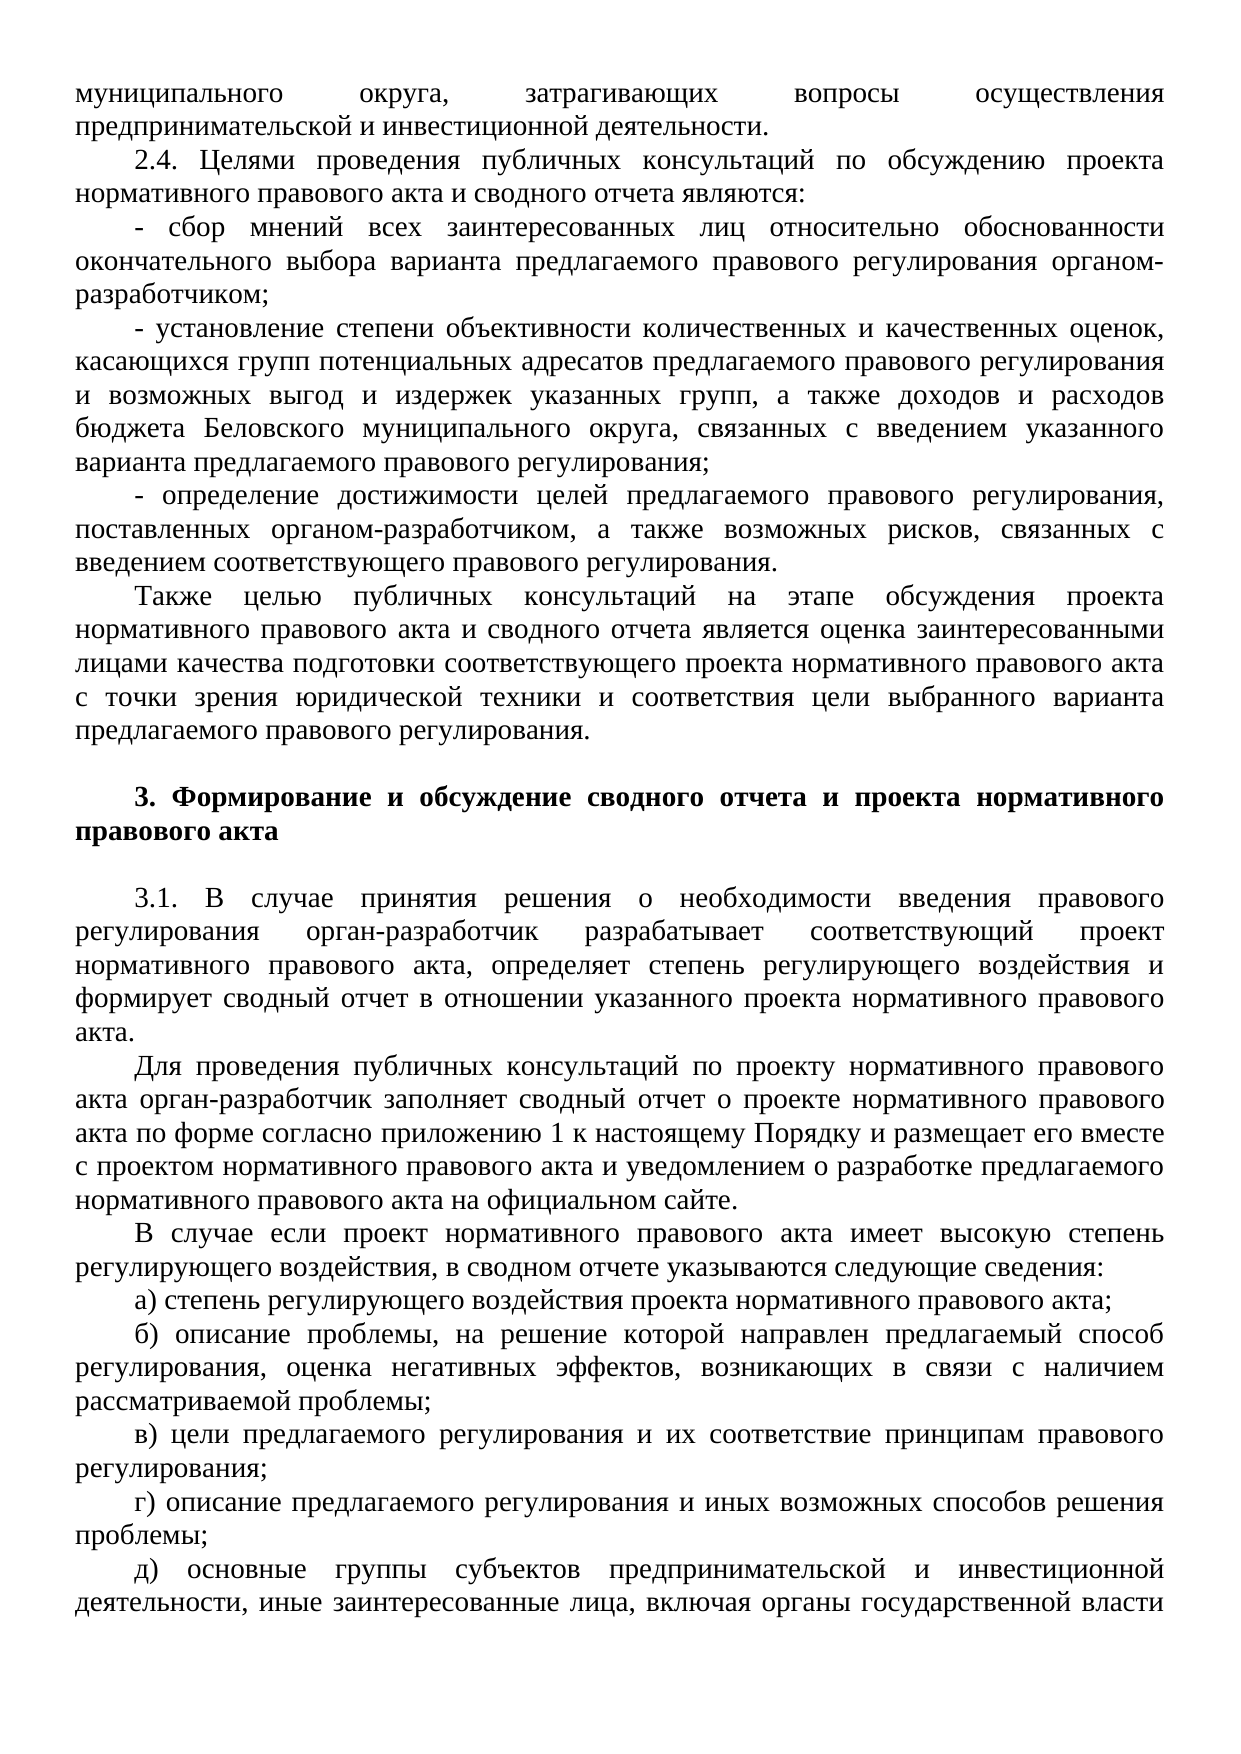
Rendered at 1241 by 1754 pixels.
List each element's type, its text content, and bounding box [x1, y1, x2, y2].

text в) цели предлагаемого регулирования и их соответствие принципам правового регулирования; [75, 1417, 1165, 1484]
text - сбор мнений всех заинтересованных лиц относительно обоснованности окончательного выбора варианта предлагаемого правового регулирования органом-разработчиком; [75, 209, 1165, 310]
text 3.1. В случае принятия решения о необходимости введения правового регулирования орган-разработчик разрабатывает соответствующий проект нормативного правового акта, определяет степень регулирующего воздействия и формирует сводный отчет в отношении указанного проекта нормативного правового акта. [75, 880, 1165, 1048]
text - определение достижимости целей предлагаемого правового регулирования, поставленных органом-разработчиком, а также возможных рисков, связанных с введением соответствующего правового регулирования. [75, 477, 1165, 578]
text Для проведения публичных консультаций по проекту нормативного правового акта орган-разработчик заполняет сводный отчет о проекте нормативного правового акта по форме согласно приложению 1 к настоящему Порядку и размещает его вместе с проектом нормативного правового акта и уведомлением о разработке предлагаемого нормативного правового акта на официальном сайте. [75, 1048, 1165, 1215]
text б) описание проблемы, на решение которой направлен предлагаемый способ регулирования, оценка негативных эффектов, возникающих в связи с наличием рассматриваемой проблемы; [75, 1316, 1165, 1417]
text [75, 75, 1165, 142]
text - установление степени объективности количественных и качественных оценок, касающихся групп потенциальных адресатов предлагаемого правового регулирования и возможных выгод и издержек указанных групп, а также доходов и расходов бюджета Беловского муниципального округа, связанных с введением указанного варианта предлагаемого правового регулирования; [75, 310, 1165, 477]
text г) описание предлагаемого регулирования и иных возможных способов решения проблемы; [75, 1484, 1165, 1551]
text а) степень регулирующего воздействия проекта нормативного правового акта; [75, 1282, 1165, 1316]
text В случае если проект нормативного правового акта имеет высокую степень регулирующего воздействия, в сводном отчете указываются следующие сведения: [75, 1215, 1165, 1282]
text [75, 1551, 1165, 1618]
text Также целью публичных консультаций на этапе обсуждения проекта нормативного правового акта и сводного отчета является оценка заинтересованными лицами качества подготовки соответствующего проекта нормативного правового акта с точки зрения юридической техники и соответствия цели выбранного варианта предлагаемого правового регулирования. [75, 578, 1165, 746]
title 3. Формирование и обсуждение сводного отчета и проекта нормативного правового акта [75, 779, 1165, 846]
text 2.4. Целями проведения публичных консультаций по обсуждению проекта нормативного правового акта и сводного отчета являются: [75, 142, 1165, 209]
